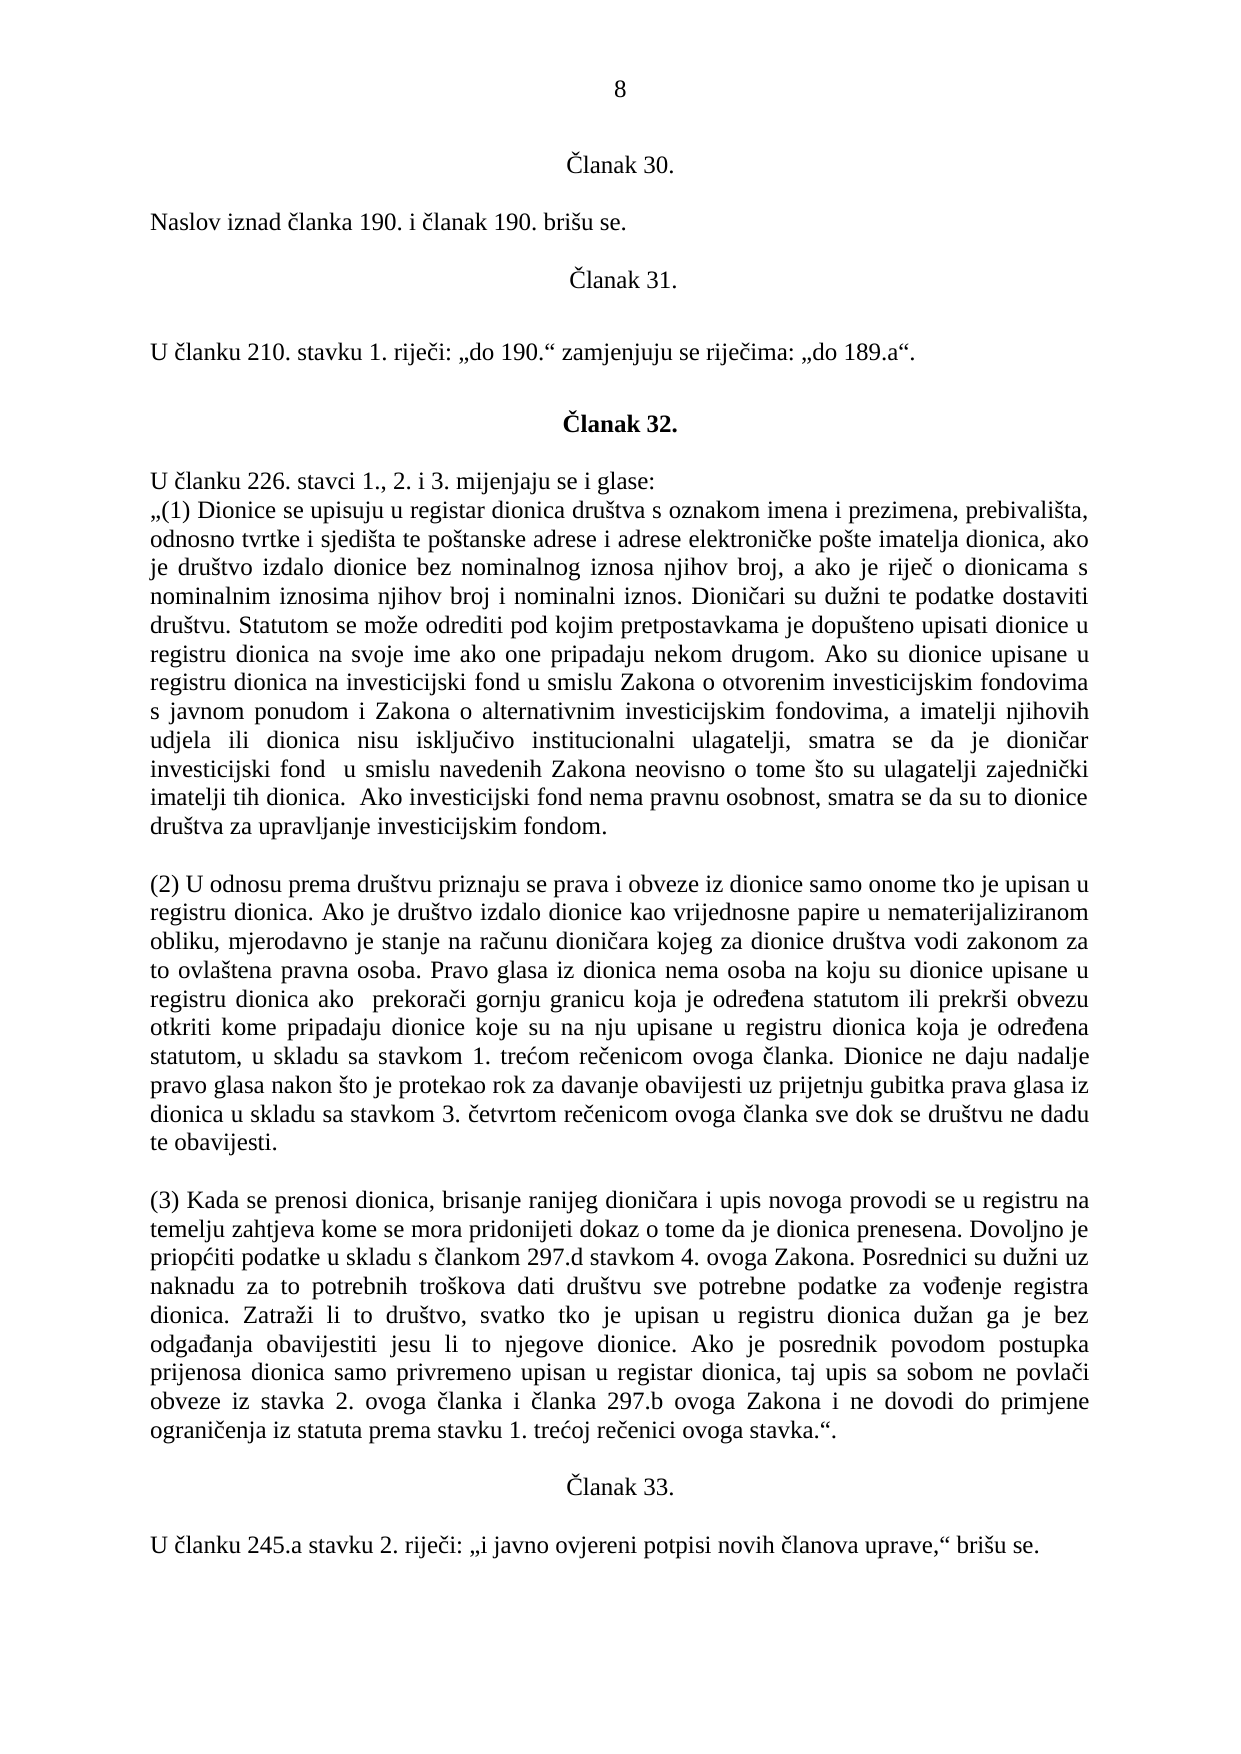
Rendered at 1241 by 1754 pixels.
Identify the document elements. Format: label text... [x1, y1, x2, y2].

subtitle (3) Kada se prenosi dionica, brisanje ranijeg dioničara i upis novoga provodi se u registru na temelju zahtjeva kome se mora pridonijeti dokaz o tome da je dionica prenesena. Dovoljno je priopćiti podatke u skladu s člankom 297.d stavkom 4. ovoga Zakona. Posrednici su dužni uz naknadu za to potrebnih troškova dati društvu sve potrebne podatke za vođenje registra dionica. Zatraži li to društvo, svatko tko je upisan u registru dionica dužan ga je bez odgađanja obavijestiti jesu li to njegove dionice. Ako je posrednik povodom postupka prijenosa dionica samo privremeno upisan u registar dionica, taj upis sa sobom ne povlači obveze iz stavka 2. ovoga članka i članka 297.b ovoga Zakona i ne dovodi do primjene ograničenja iz statuta prema stavku 1. trećoj rečenici ovoga stavka.“. [150, 1185, 1090, 1444]
text Naslov iznad članka 190. i članak 190. brišu se. [150, 207, 1090, 236]
subtitle „(1) Dionice se upisuju u registar dionica društva s oznakom imena i prezimena, prebivališta, odnosno tvrtke i sjedišta te poštanske adrese i adrese elektroničke pošte imatelja dionica, ako je društvo izdalo dionice bez nominalnog iznosa njihov broj, a ako je riječ o dionicama s nominalnim iznosima njihov broj i nominalni iznos. Dioničari su dužni te podatke dostaviti društvu. Statutom se može odrediti pod kojim pretpostavkama je dopušteno upisati dionice u registru dionica na svoje ime ako one pripadaju nekom drugom. Ako su dionice upisane u registru dionica na investicijski fond u smislu Zakona o otvorenim investicijskim fondovima s javnom ponudom i Zakona o alternativnim investicijskim fondovima, a imatelji njihovih udjela ili dionica nisu isključivo institucionalni ulagatelji, smatra se da je dioničar investicijski fond u smislu navedenih Zakona neovisno o tome što su ulagatelji zajednički imatelji tih dionica. Ako investicijski fond nema pravnu osobnost, smatra se da su to dionice društva za upravljanje investicijskim fondom. [150, 495, 1090, 840]
text U članku 245.a stavku 2. riječi: „i javno ovjereni potpisi novih članova uprave,“ brišu se. [150, 1530, 1090, 1559]
subtitle U članku 210. stavku 1. riječi: „do 190.“ zamjenjuju se riječima: „do 189.a“. [150, 337, 1090, 366]
text Članak 32. [150, 409, 1090, 437]
subtitle (2) U odnosu prema društvu priznaju se prava i obveze iz dionice samo onome tko je upisan u registru dionica. Ako je društvo izdalo dionice kao vrijednosne papire u nematerijaliziranom obliku, mjerodavno je stanje na računu dioničara kojeg za dionice društva vodi zakonom za to ovlaštena pravna osoba. Pravo glasa iz dionica nema osoba na koju su dionice upisane u registru dionica ako prekorači gornju granicu koja je određena statutom ili prekrši obvezu otkriti kome pripadaju dionice koje su na nju upisane u registru dionica koja je određena statutom, u skladu sa stavkom 1. trećom rečenicom ovoga članka. Dionice ne daju nadalje pravo glasa nakon što je protekao rok za davanje obavijesti uz prijetnju gubitka prava glasa iz dionica u skladu sa stavkom 3. četvrtom rečenicom ovoga članka sve dok se društvu ne dadu te obavijesti. [150, 869, 1090, 1156]
text U članku 226. stavci 1., 2. i 3. mijenjaju se i glase: [150, 466, 1090, 495]
subtitle Članak 31. [150, 265, 1090, 294]
subtitle Članak 33. [150, 1472, 1090, 1501]
subtitle Članak 30. [150, 150, 1090, 179]
